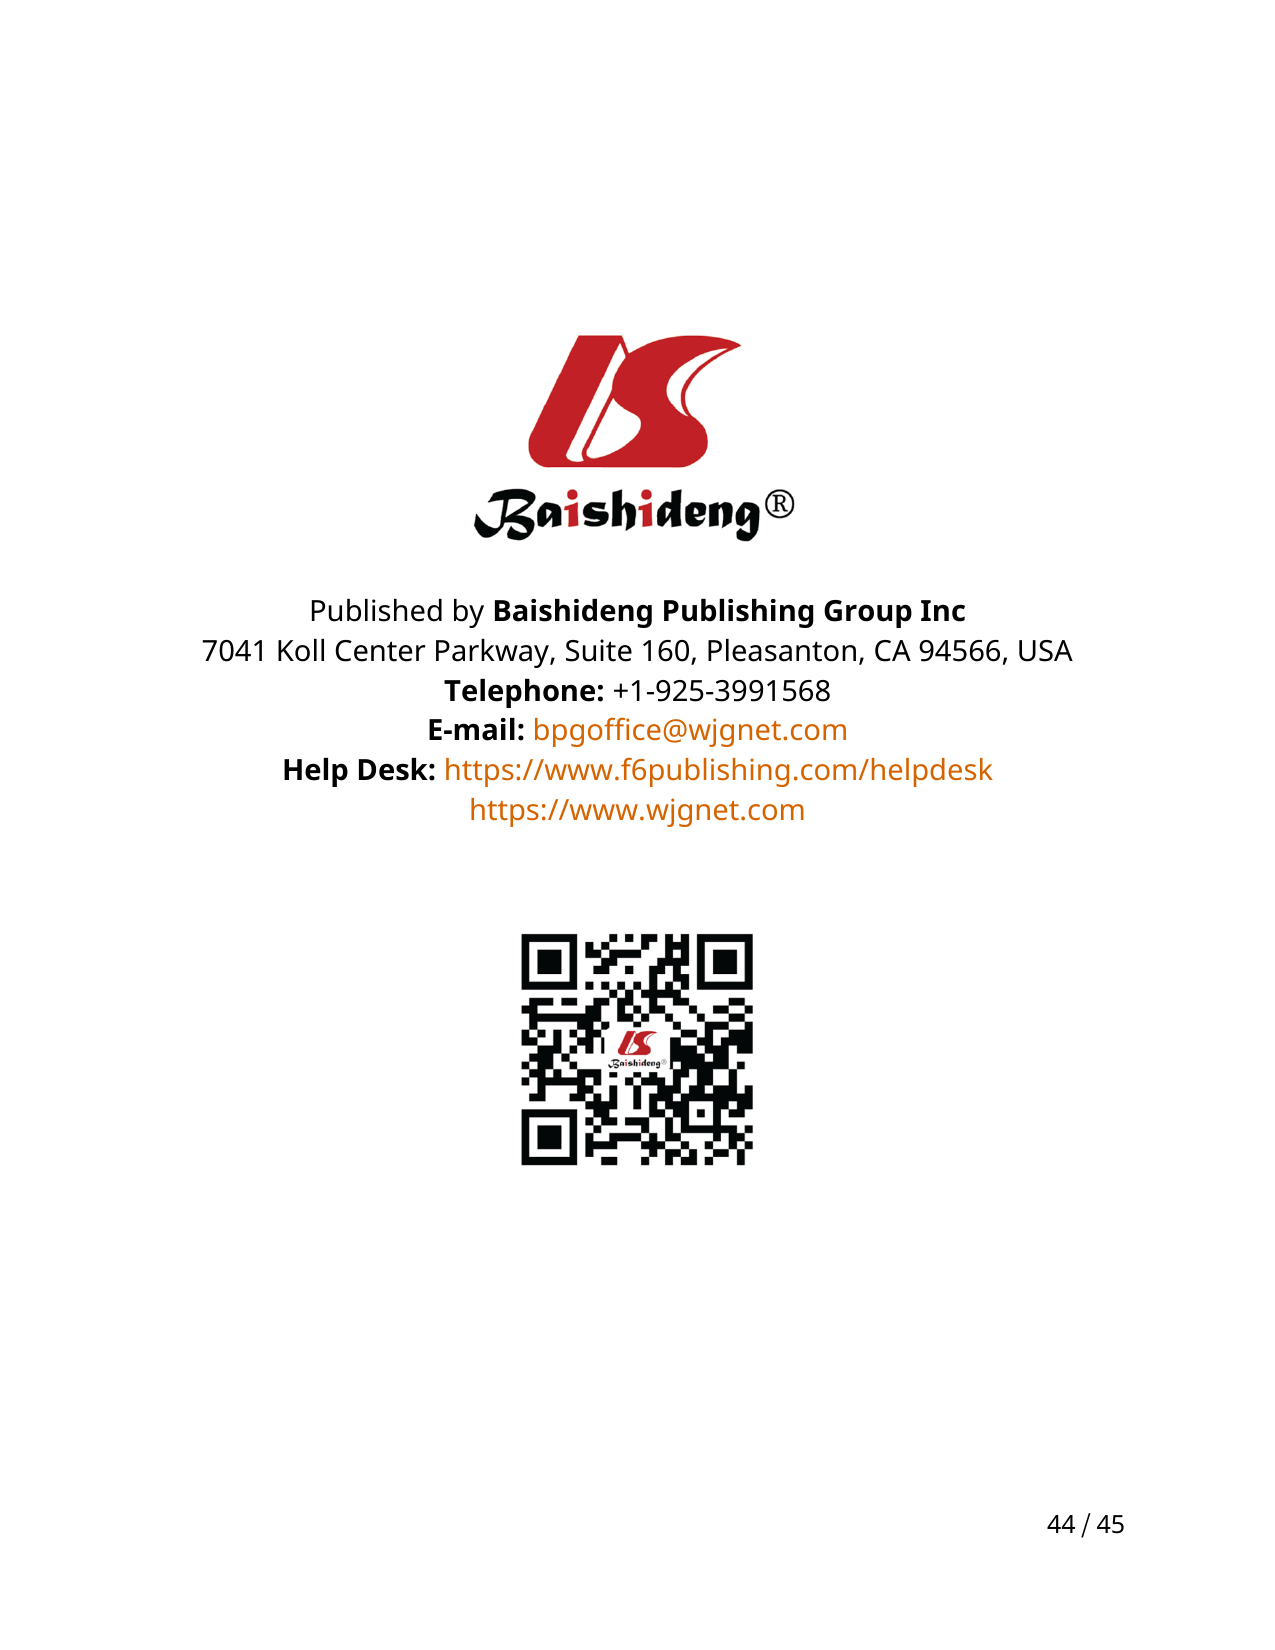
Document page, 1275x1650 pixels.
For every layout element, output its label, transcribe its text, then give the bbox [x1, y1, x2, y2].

text Published by Baishideng Publishing Group Inc [150, 591, 1125, 630]
text https://www.wjgnet.com [150, 789, 1125, 829]
picture [518, 931, 757, 1168]
text Telephone: +1-925-3991568 [150, 670, 1125, 710]
text Help Desk: https://www.f6publishing.com/helpdesk [150, 749, 1125, 789]
text E-mail: bpgoffice@wjgnet.com [150, 710, 1125, 749]
text 7041 Koll Center Parkway, Suite 160, Pleasanton, CA 94566, USA [150, 630, 1125, 670]
picture [432, 320, 843, 557]
